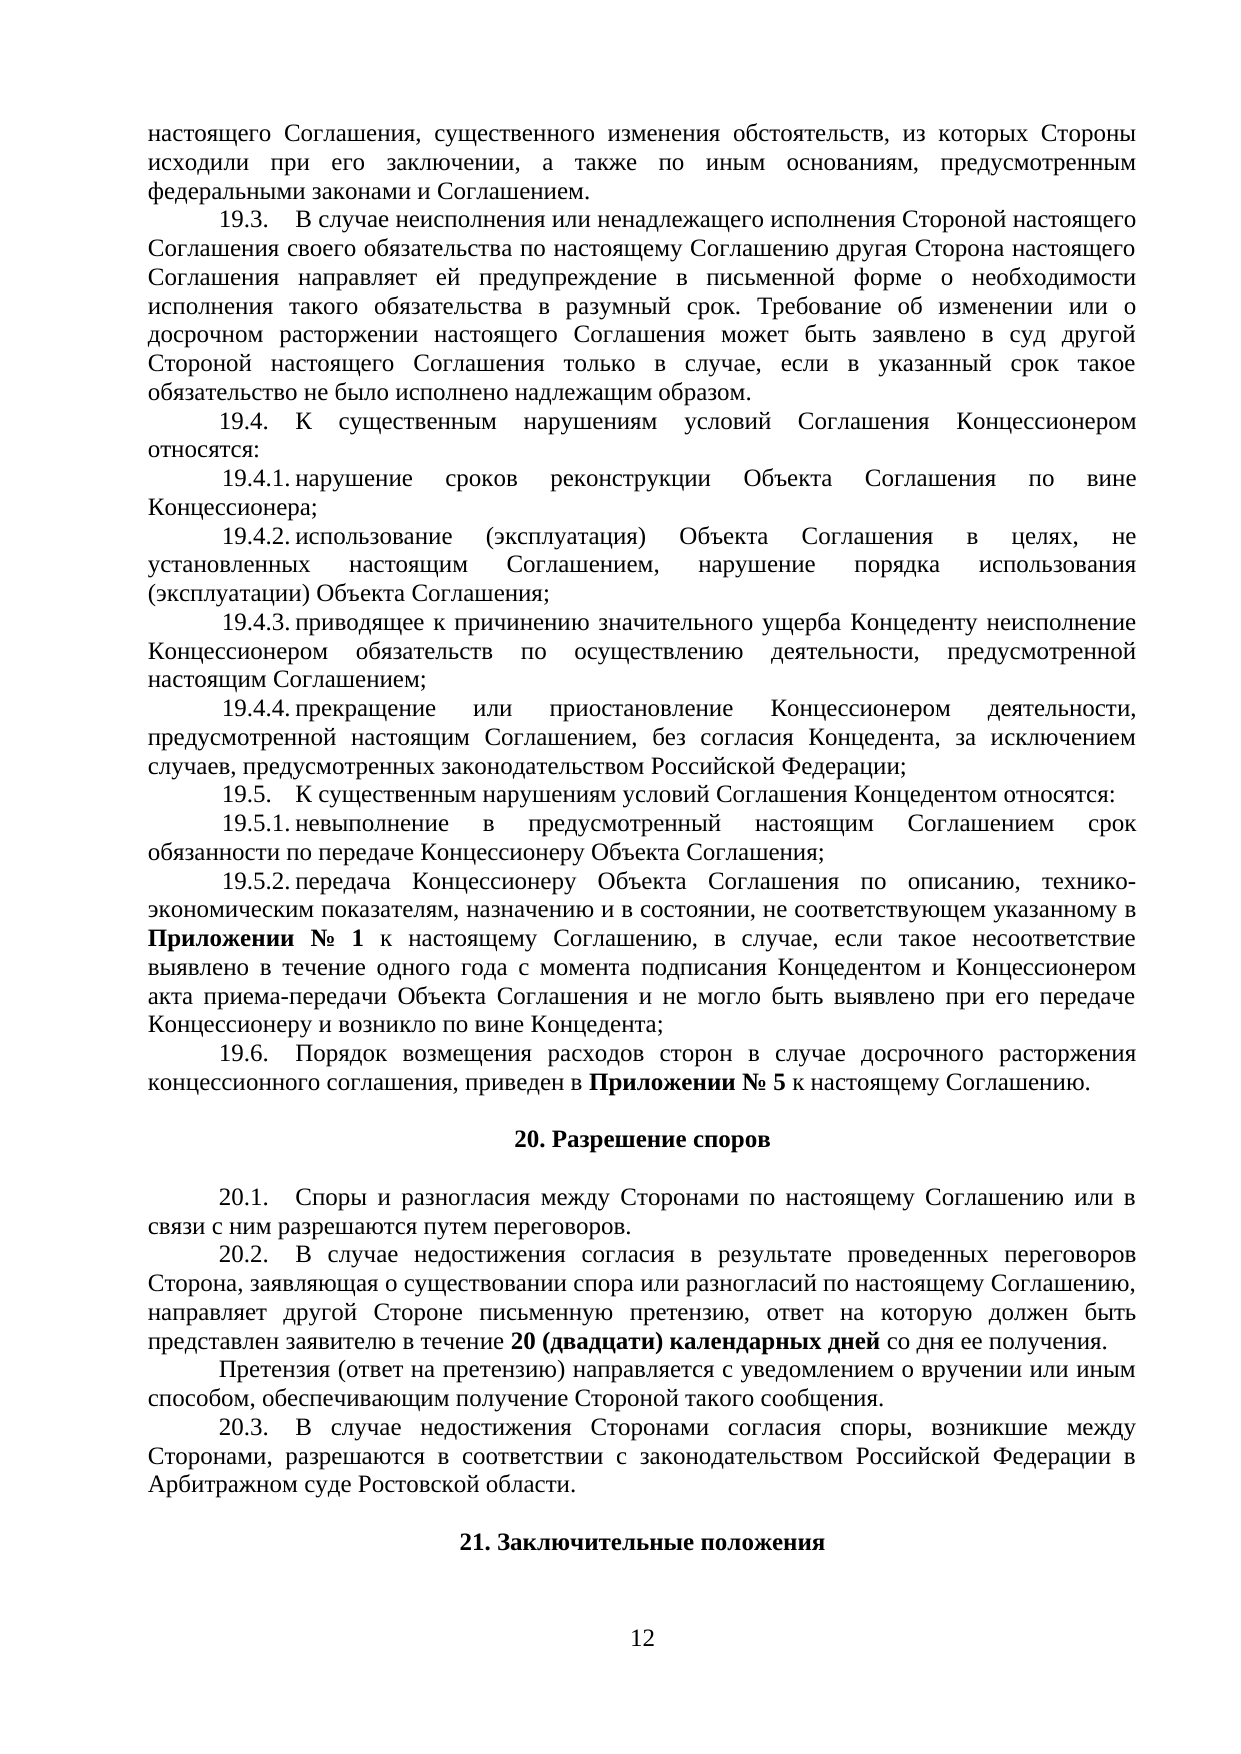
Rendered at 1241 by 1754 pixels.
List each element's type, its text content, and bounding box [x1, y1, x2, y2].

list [148, 118, 1137, 204]
list передача Концессионеру Объекта Соглашения по описанию, технико-экономическим показателям, назначению и в состоянии, не соответствующем указанному в Приложении № 1 к настоящему Соглашению, в случае, если такое несоответствие выявлено в течение одного года с момента подписания Концедентом и Концессионером акта приема-передачи Объекта Соглашения и не могло быть выявлено при его передаче Концессионеру и возникло по вине Концедента; [148, 866, 1137, 1038]
list К существенным нарушениям условий Соглашения Концедентом относятся: [148, 779, 1137, 808]
list прекращение или приостановление Концессионером деятельности, предусмотренной настоящим Соглашением, без согласия Концедента, за исключением случаев, предусмотренных законодательством Российской Федерации; [148, 693, 1137, 779]
list К существенным нарушениям условий Соглашения Концессионером относятся: [148, 406, 1137, 463]
list нарушение сроков реконструкции Объекта Соглашения по вине Концессионера; [148, 463, 1137, 521]
list В случае недостижения согласия в результате проведенных переговоров Сторона, заявляющая о существовании спора или разногласий по настоящему Соглашению, направляет другой Стороне письменную претензию, ответ на которую должен быть представлен заявителю в течение 20 (двадцати) календарных дней со дня ее получения. [148, 1239, 1137, 1354]
list 20. Разрешение споров [148, 1124, 1137, 1153]
list невыполнение в предусмотренный настоящим Соглашением срок обязанности по передаче Концессионеру Объекта Соглашения; [148, 808, 1137, 866]
list приводящее к причинению значительного ущерба Концеденту неисполнение Концессионером обязательств по осуществлению деятельности, предусмотренной настоящим Соглашением; [148, 607, 1137, 693]
list Споры и разногласия между Сторонами по настоящему Соглашению или в связи с ним разрешаются путем переговоров. [148, 1182, 1137, 1239]
list Претензия (ответ на претензию) направляется с уведомлением о вручении или иным способом, обеспечивающим получение Стороной такого сообщения. [148, 1354, 1137, 1412]
list Порядок возмещения расходов сторон в случае досрочного расторжения концессионного соглашения, приведен в Приложении № 5 к настоящему Соглашению. [148, 1038, 1137, 1096]
list В случае недостижения Сторонами согласия споры, возникшие между Сторонами, разрешаются в соответствии с законодательством Российской Федерации в Арбитражном суде Ростовской области. [148, 1412, 1137, 1498]
list использование (эксплуатация) Объекта Соглашения в целях, не установленных настоящим Соглашением, нарушение порядка использования (эксплуатации) Объекта Соглашения; [148, 521, 1137, 607]
list В случае неисполнения или ненадлежащего исполнения Стороной настоящего Соглашения своего обязательства по настоящему Соглашению другая Сторона настоящего Соглашения направляет ей предупреждение в письменной форме о необходимости исполнения такого обязательства в разумный срок. Требование об изменении или о досрочном расторжении настоящего Соглашения может быть заявлено в суд другой Стороной настоящего Соглашения только в случае, если в указанный срок такое обязательство не было исполнено надлежащим образом. [148, 204, 1137, 406]
list 21. Заключительные положения [148, 1527, 1137, 1556]
